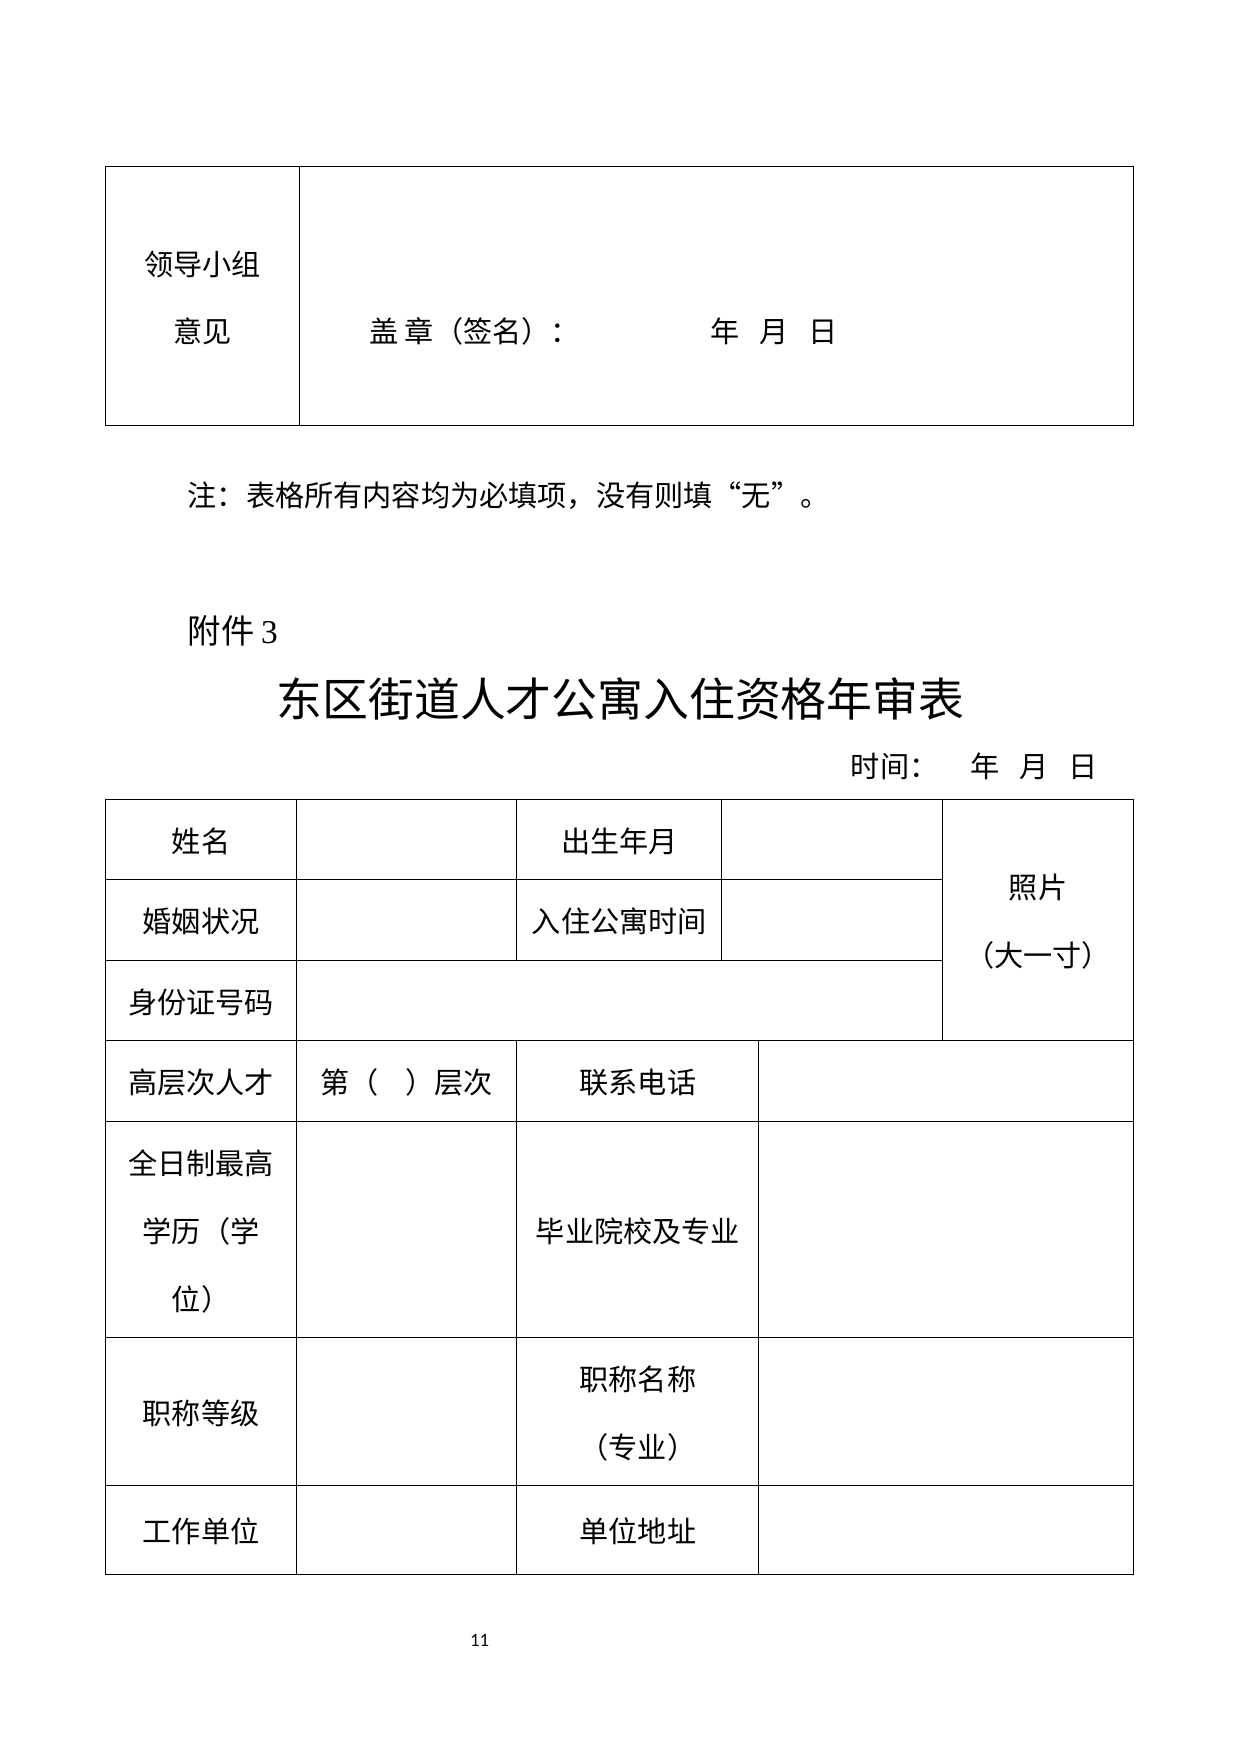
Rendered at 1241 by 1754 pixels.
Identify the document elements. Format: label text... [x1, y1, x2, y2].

table_header 照片 （大一寸） [943, 800, 1133, 1040]
table_cell 第（ ）层次 [297, 1041, 516, 1121]
table_cell 全日制最高学历（学位） [106, 1122, 296, 1337]
table_cell 工作单位 [106, 1486, 296, 1574]
table_header [297, 800, 516, 879]
table_cell [759, 1041, 1133, 1121]
table_header [722, 800, 942, 879]
table_cell [297, 1122, 516, 1337]
text 时间： 年 月 日 [144, 731, 1097, 798]
table_cell 身份证号码 [106, 961, 296, 1040]
table_cell [759, 1486, 1133, 1574]
table_cell 高层次人才 [106, 1041, 296, 1121]
table_cell 婚姻状况 [106, 880, 296, 960]
table_cell [759, 1122, 1133, 1337]
table_cell 领导小组 意见 [106, 167, 299, 425]
text 附件3 [187, 595, 1053, 663]
table_header 姓名 [106, 800, 296, 879]
table_cell 职称等级 [106, 1338, 296, 1485]
table_cell [722, 880, 942, 960]
table_cell 单位地址 [517, 1486, 758, 1574]
text 东区街道人才公寓入住资格年审表 [187, 663, 1053, 731]
table_cell [297, 961, 942, 1040]
text 注：表格所有内容均为必填项，没有则填“无”。 [187, 460, 1053, 528]
table_header 出生年月 [517, 800, 721, 879]
table_cell 联系电话 [517, 1041, 758, 1121]
table_cell [297, 880, 516, 960]
table_cell [297, 1338, 516, 1485]
table_cell [759, 1338, 1133, 1485]
table_cell [297, 1486, 516, 1574]
table_cell 盖 章（签名）： 年 月 日 [300, 167, 1133, 425]
table_cell 毕业院校及专业 [517, 1122, 758, 1337]
table_cell 入住公寓时间 [517, 880, 721, 960]
table_cell 职称名称 （专业） [517, 1338, 758, 1485]
